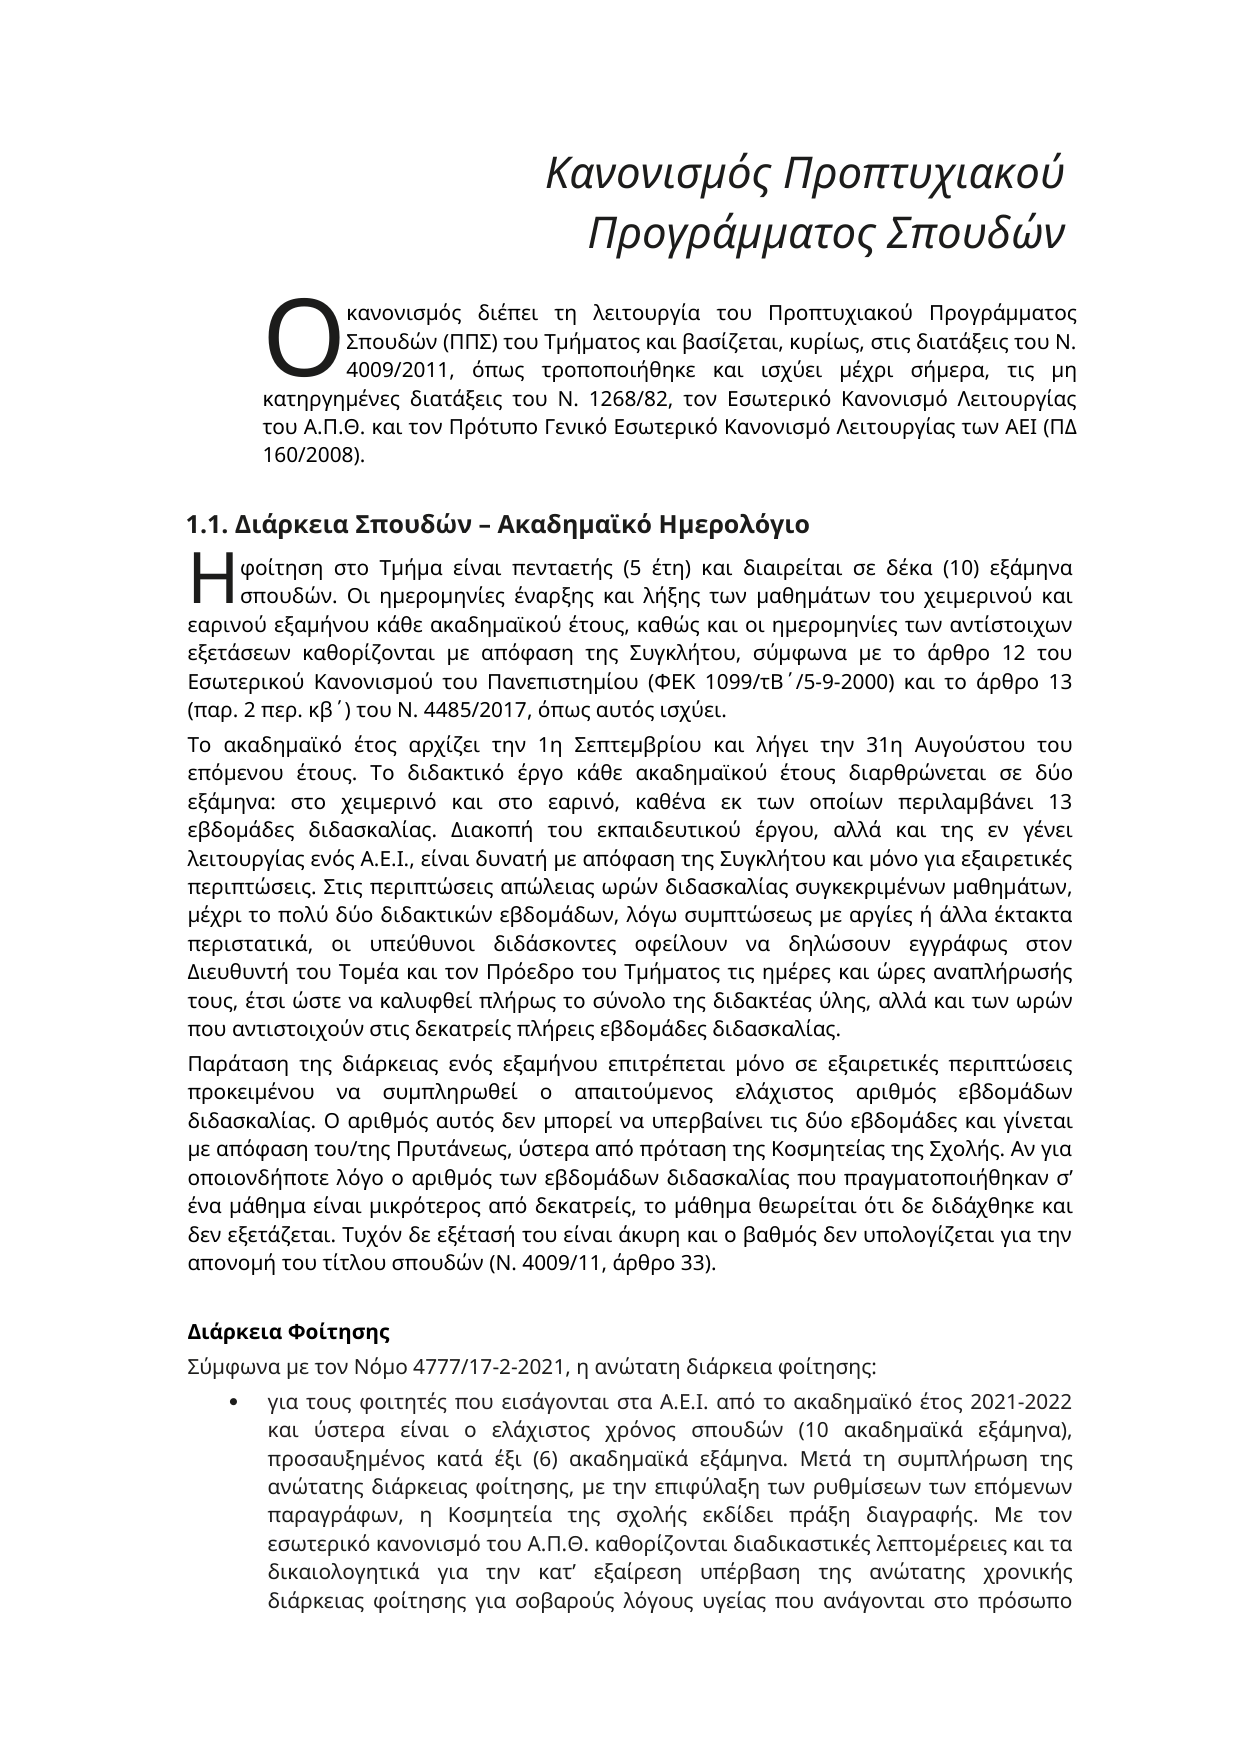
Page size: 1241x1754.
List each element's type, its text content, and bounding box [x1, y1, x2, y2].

subtitle Κανονισμός Προπτυχιακού Προγράμματος Σπουδών [364, 142, 1070, 261]
text Παράταση της διάρκειας ενός εξαμήνου επιτρέπεται μόνο σε εξαιρετικές περιπτώσεις προκειμένου να συμπληρωθεί ο απαιτούμενος ελάχιστος αριθμός εβδομάδων διδασκαλίας. Ο αριθμός αυτός δεν μπορεί να υπερβαίνει τις δύο εβδομάδες και γίνεται με απόφαση του/της Πρυτάνεως, ύστερα από πρόταση της Κοσμητείας της Σχολής. Αν για οποιονδήποτε λόγο ο αριθμός των εβδομάδων διδασκαλίας που πραγματοποιήθηκαν σ’ ένα μάθημα είναι μικρότερος από δεκατρείς, το μάθημα θεωρείται ότι δε διδάχθηκε και δεν εξετάζεται. Τυχόν δε εξέτασή του είναι άκυρη και ο βαθμός δεν υπολογίζεται για την απονομή του τίτλου σπουδών (Ν. 4009/11, άρθρο 33). [187, 1049, 1074, 1277]
text Το ακαδημαϊκό έτος αρχίζει την 1η Σεπτεμβρίου και λήγει την 31η Αυγούστου του επόμενου έτους. Το διδακτικό έργο κάθε ακαδημαϊκού έτους διαρθρώνεται σε δύο εξάμηνα: στο χειμερινό και στο εαρινό, καθένα εκ των οποίων περιλαμβάνει 13 εβδομάδες διδασκαλίας. Διακοπή του εκπαιδευτικού έργου, αλλά και της εν γένει λειτουργίας ενός Α.Ε.Ι., είναι δυνατή με απόφαση της Συγκλήτου και μόνο για εξαιρετικές περιπτώσεις. Στις περιπτώσεις απώλειας ωρών διδασκαλίας συγκεκριμένων μαθημάτων, μέχρι το πολύ δύο διδακτικών εβδομάδων, λόγω συμπτώσεως με αργίες ή άλλα έκτακτα περιστατικά, οι υπεύθυνοι διδάσκοντες οφείλουν να δηλώσουν εγγράφως στον Διευθυντή του Τομέα και τον Πρόεδρο του Τμήματος τις ημέρες και ώρες αναπλήρωσής τους, έτσι ώστε να καλυφθεί πλήρως το σύνολο της διδακτέας ύλης, αλλά και των ωρών που αντιστοιχούν στις δεκατρείς πλήρεις εβδομάδες διδασκαλίας. [187, 730, 1074, 1043]
text φοίτηση στο Τμήμα είναι πενταετής (5 έτη) και διαιρείται σε δέκα (10) εξάμηνα σπουδών. Οι ημερομηνίες έναρξης και λήξης των μαθημάτων του χειμερινού και εαρινού εξαμήνου κάθε ακαδημαϊκού έτους, καθώς και οι ημερομηνίες των αντίστοιχων εξετάσεων καθορίζονται με απόφαση της Συγκλήτου, σύμφωνα με το άρθρο 12 του Εσωτερικού Κανονισμού του Πανεπιστημίου (ΦΕΚ 1099/τΒ΄/5-9-2000) και το άρθρο 13 (παρ. 2 περ. κβ΄) του Ν. 4485/2017, όπως αυτός ισχύει. [187, 553, 1074, 724]
subtitle 1.1. Διάρκεια Σπουδών – Ακαδημαϊκό Ημερολόγιο [185, 507, 1078, 541]
text Σύμφωνα με τον Νόμο 4777/17-2-2021, η ανώτατη διάρκεια φοίτησης: [187, 1352, 1074, 1381]
text Διάρκεια Φοίτησης [187, 1317, 1074, 1346]
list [230, 1387, 1074, 1614]
text κανονισμός διέπει τη λειτουργία του Προπτυχιακού Προγράμματος Σπουδών (ΠΠΣ) του Τμήματος και βασίζεται, κυρίως, στις διατάξεις του Ν. 4009/2011, όπως τροποποιήθηκε και ισχύει μέχρι σήμερα, τις μη κατηργημένες διατάξεις του Ν. 1268/82, τον Εσωτερικό Κανονισμό Λειτουργίας του Α.Π.Θ. και τον Πρότυπο Γενικό Εσωτερικό Κανονισμό Λειτουργίας των ΑΕΙ (ΠΔ 160/2008). [262, 298, 1078, 469]
